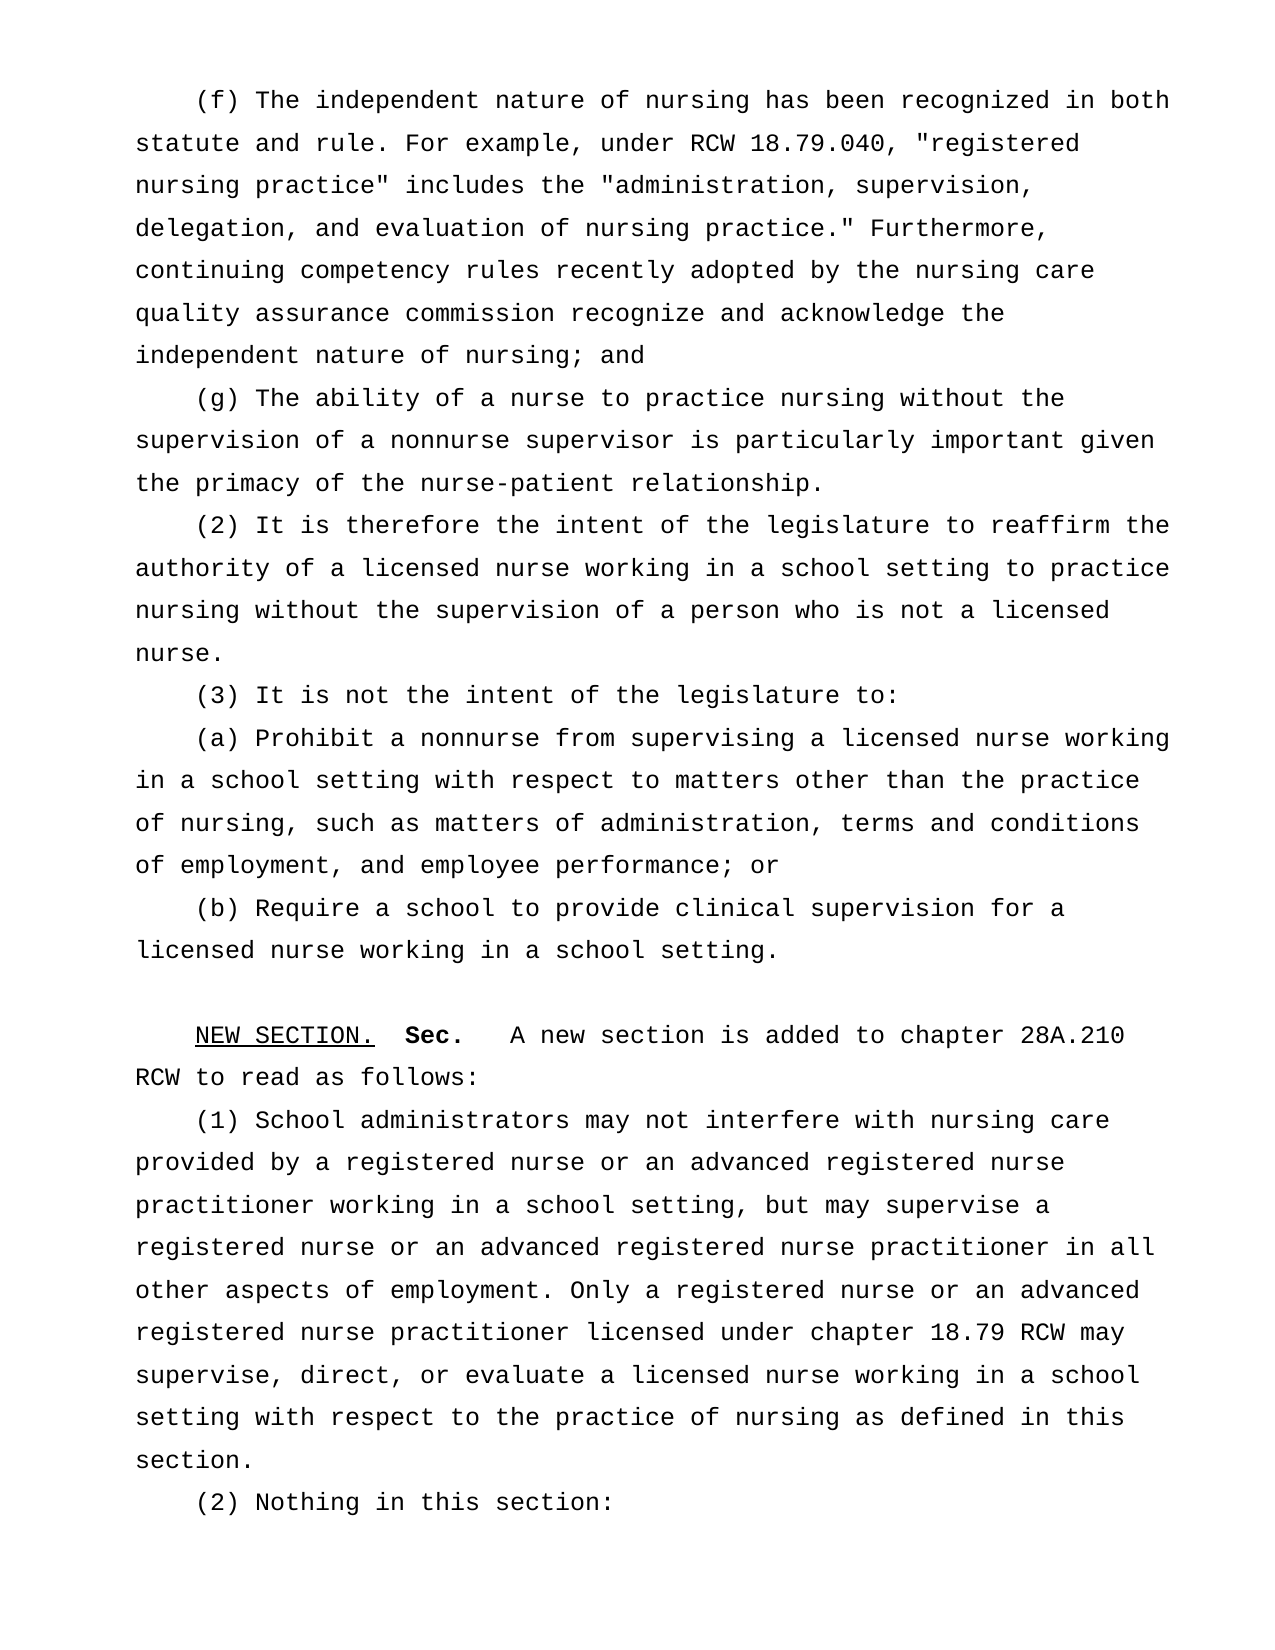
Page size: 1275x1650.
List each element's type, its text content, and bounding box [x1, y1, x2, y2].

text (1) School administrators may not interfere with nursing care provided by a registered nurse or an advanced registered nurse practitioner working in a school setting, but may supervise a registered nurse or an advanced registered nurse practitioner in all other aspects of employment. Only a registered nurse or an advanced registered nurse practitioner licensed under chapter 18.79 RCW may supervise, direct, or evaluate a licensed nurse working in a school setting with respect to the practice of nursing as defined in this section. [135, 1094, 1170, 1477]
text (2) Nothing in this section: [135, 1477, 1170, 1519]
text (g) The ability of a nurse to practice nursing without the supervision of a nonnurse supervisor is particularly important given the primacy of the nurse-patient relationship. [135, 372, 1170, 500]
text (f) The independent nature of nursing has been recognized in both statute and rule. For example, under RCW 18.79.040, "registered nursing practice" includes the "administration, supervision, delegation, and evaluation of nursing practice." Furthermore, continuing competency rules recently adopted by the nursing care quality assurance commission recognize and acknowledge the independent nature of nursing; and [135, 75, 1170, 372]
text NEW SECTION. Sec. A new section is added to chapter 28A.210 RCW to read as follows: [135, 1009, 1170, 1094]
text (b) Require a school to provide clinical supervision for a licensed nurse working in a school setting. [135, 882, 1170, 967]
text (3) It is not the intent of the legislature to: [135, 670, 1170, 712]
text (2) It is therefore the intent of the legislature to reaffirm the authority of a licensed nurse working in a school setting to practice nursing without the supervision of a person who is not a licensed nurse. [135, 500, 1170, 670]
text (a) Prohibit a nonnurse from supervising a licensed nurse working in a school setting with respect to matters other than the practice of nursing, such as matters of administration, terms and conditions of employment, and employee performance; or [135, 712, 1170, 882]
